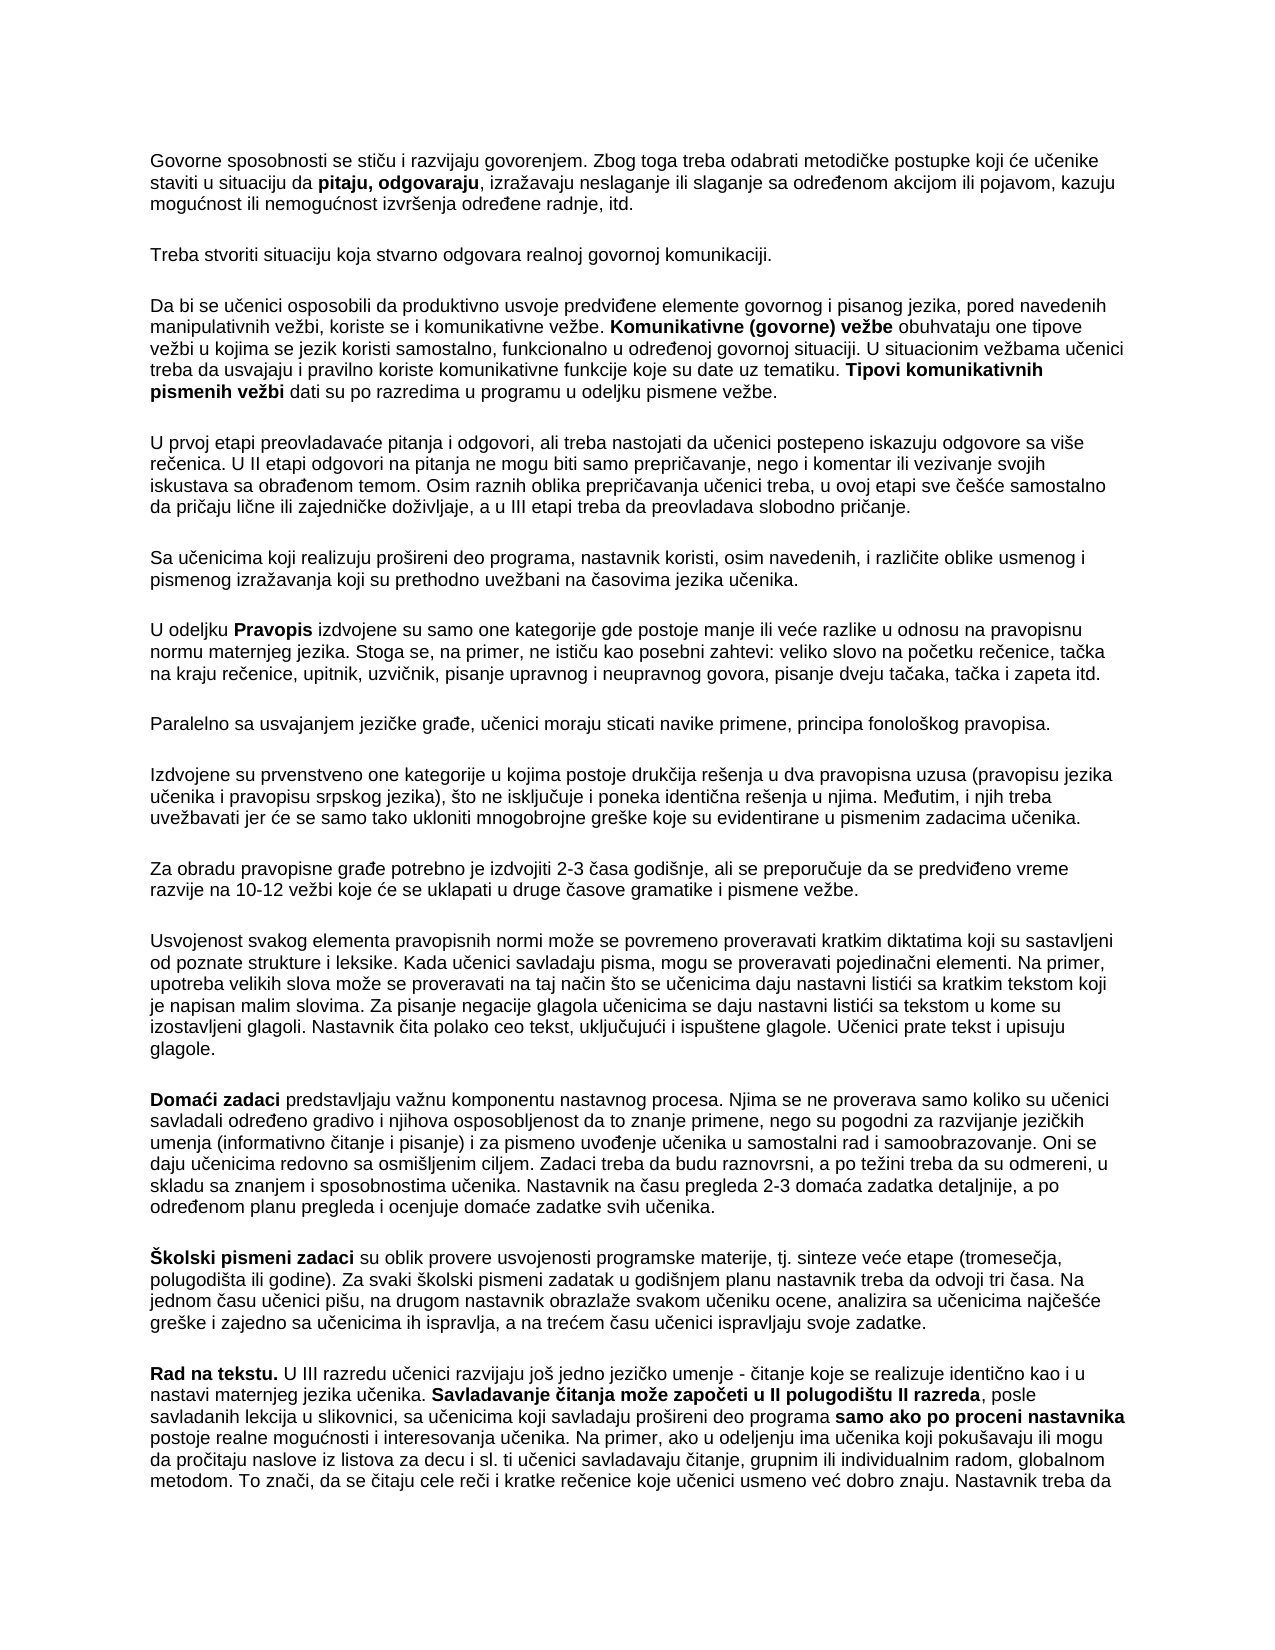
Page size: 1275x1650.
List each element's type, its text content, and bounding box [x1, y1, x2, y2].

text U prvoj etapi preovladavaće pitanja i odgovori, ali treba nastojati da učenici postepeno iskazuju odgovore sa više rečenica. U II etapi odgovori na pitanja ne mogu biti samo prepričavanje, nego i komentar ili vezivanje svojih iskustava sa obrađenom temom. Osim raznih oblika prepričavanja učenici treba, u ovoj etapi sve češće samostalno da pričaju lične ili zajedničke doživljaje, a u III etapi treba da preovladava slobodno pričanje. [150, 432, 1125, 518]
text Treba stvoriti situaciju koja stvarno odgovara realnoj govornoj komunikaciji. [150, 244, 1125, 265]
text Izdvojene su prvenstveno one kategorije u kojima postoje drukčija rešenja u dva pravopisna uzusa (pravopisu jezika učenika i pravopisu srpskog jezika), što ne isključuje i poneka identična rešenja u njima. Međutim, i njih treba uvežbavati jer će se samo tako ukloniti mnogobrojne greške koje su evidentirane u pismenim zadacima učenika. [150, 764, 1125, 828]
text Školski pismeni zadaci su oblik provere usvojenosti programske materije, tj. sinteze veće etape (tromesečja, polugodišta ili godine). Za svaki školski pismeni zadatak u godišnjem planu nastavnik treba da odvoji tri časa. Na jednom času učenici pišu, na drugom nastavnik obrazlaže svakom učeniku ocene, analizira sa učenicima najčešće greške i zajedno sa učenicima ih ispravlja, a na trećem času učenici ispravljaju svoje zadatke. [150, 1247, 1125, 1333]
text Da bi se učenici osposobili da produktivno usvoje predviđene elemente govornog i pisanog jezika, pored navedenih manipulativnih vežbi, koriste se i komunikativne vežbe. Komunikativne (govorne) vežbe obuhvataju one tipove vežbi u kojima se jezik koristi samostalno, funkcionalno u određenoj govornoj situaciji. U situacionim vežbama učenici treba da usvajaju i pravilno koriste komunikativne funkcije koje su date uz tematiku. Tipovi komunikativnih pismenih vežbi dati su po razredima u programu u odeljku pismene vežbe. [150, 294, 1125, 402]
text U odeljku Pravopis izdvojene su samo one kategorije gde postoje manje ili veće razlike u odnosu na pravopisnu normu maternjeg jezika. Stoga se, na primer, ne ističu kao posebni zahtevi: veliko slovo na početku rečenice, tačka na kraju rečenice, upitnik, uzvičnik, pisanje upravnog i neupravnog govora, pisanje dveju tačaka, tačka i zapeta itd. [150, 619, 1125, 684]
text Usvojenost svakog elementa pravopisnih normi može se povremeno proveravati kratkim diktatima koji su sastavljeni od poznate strukture i leksike. Kada učenici savladaju pisma, mogu se proveravati pojedinačni elementi. Na primer, upotreba velikih slova može se proveravati na taj način što se učenicima daju nastavni listići sa kratkim tekstom koji je napisan malim slovima. Za pisanje negacije glagola učenicima se daju nastavni listići sa tekstom u kome su izostavljeni glagoli. Nastavnik čita polako ceo tekst, uključujući i ispuštene glagole. Učenici prate tekst i upisuju glagole. [150, 930, 1125, 1059]
text Sa učenicima koji realizuju prošireni deo programa, nastavnik koristi, osim navedenih, i različite oblike usmenog i pismenog izražavanja koji su prethodno uvežbani na časovima jezika učenika. [150, 547, 1125, 590]
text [150, 1362, 1125, 1492]
text Paralelno sa usvajanjem jezičke građe, učenici moraju sticati navike primene, principa fonološkog pravopisa. [150, 713, 1125, 735]
text Domaći zadaci predstavljaju važnu komponentu nastavnog procesa. Njima se ne proverava samo koliko su učenici savladali određeno gradivo i njihova osposobljenost da to znanje primene, nego su pogodni za razvijanje jezičkih umenja (informativno čitanje i pisanje) i za pismeno uvođenje učenika u samostalni rad i samoobrazovanje. Oni se daju učenicima redovno sa osmišljenim ciljem. Zadaci treba da budu raznovrsni, a po težini treba da su odmereni, u skladu sa znanjem i sposobnostima učenika. Nastavnik na času pregleda 2-3 domaća zadatka detaljnije, a po određenom planu pregleda i ocenjuje domaće zadatke svih učenika. [150, 1088, 1125, 1218]
text Govorne sposobnosti se stiču i razvijaju govorenjem. Zbog toga treba odabrati metodičke postupke koji će učenike staviti u situaciju da pitaju, odgovaraju, izražavaju neslaganje ili slaganje sa određenom akcijom ili pojavom, kazuju mogućnost ili nemogućnost izvršenja određene radnje, itd. [150, 150, 1125, 215]
text Za obradu pravopisne građe potrebno je izdvojiti 2-3 časa godišnje, ali se preporučuje da se predviđeno vreme razvije na 10-12 vežbi koje će se uklapati u druge časove gramatike i pismene vežbe. [150, 858, 1125, 901]
